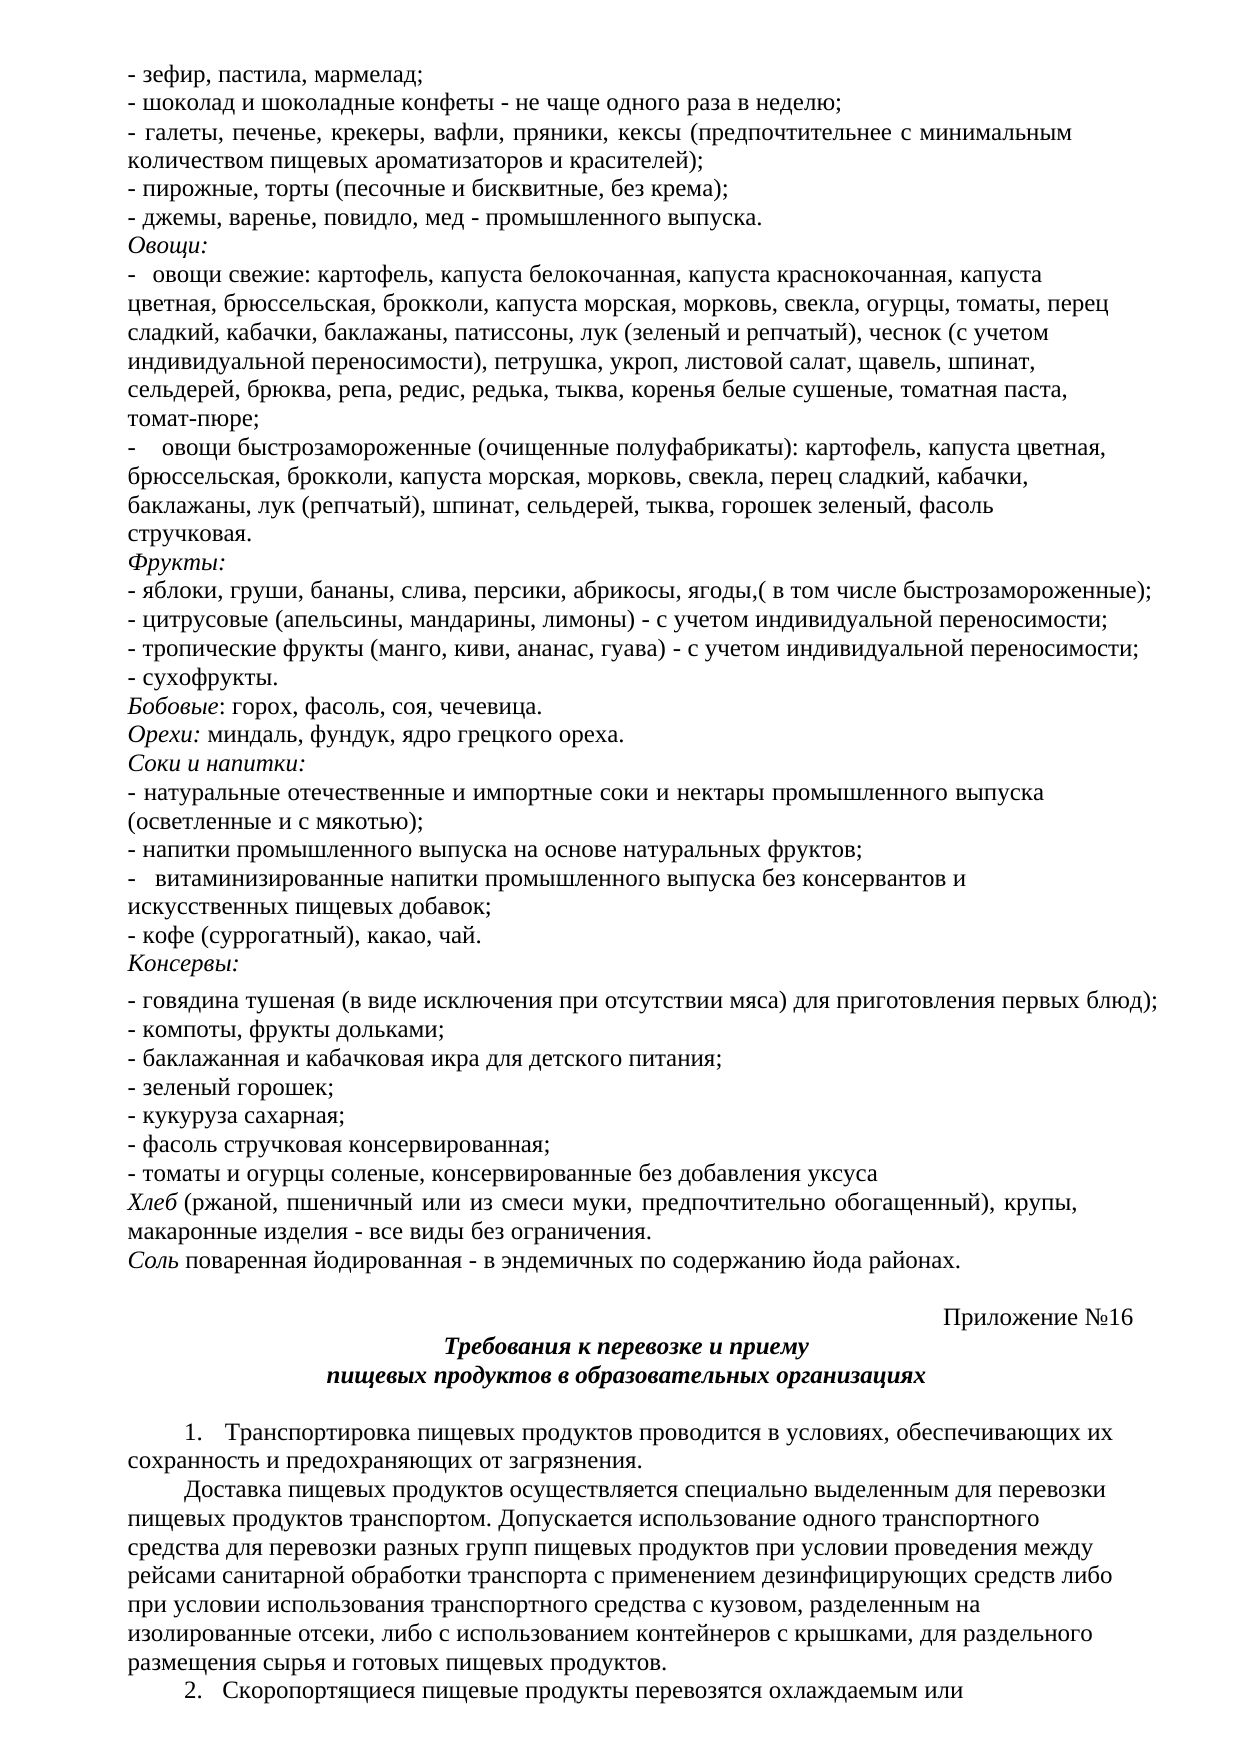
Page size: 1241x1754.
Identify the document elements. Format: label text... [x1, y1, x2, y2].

list зефир, пастила, мармелад; [127, 59, 1196, 88]
text Бобовые: горох, фасоль, соя, чечевица. [127, 691, 1196, 720]
list компоты, фрукты дольками; [127, 1014, 1196, 1043]
list яблоки, груши, бананы, слива, персики, абрикосы, ягоды,( в том числе быстрозамороженные); [127, 576, 1196, 605]
text Консервы: [127, 949, 1196, 977]
text Приложение №16 [127, 1302, 1133, 1331]
list галеты, печенье, крекеры, вафли, пряники, кексы (предпочтительнее с минимальным количеством пищевых ароматизаторов и красителей); [127, 117, 1124, 174]
list кукуруза сахарная; [127, 1101, 1196, 1129]
list овощи свежие: картофель, капуста белокочанная, капуста краснокочанная, капуста цветная, брюссельская, брокколи, капуста морская, морковь, свекла, огурцы, томаты, перец сладкий, кабачки, баклажаны, патиссоны, лук (зеленый и репчатый), чеснок (с учетом индивидуальной переносимости), петрушка, укроп, листовой салат, щавель, шпинат, сельдерей, брюква, репа, редис, редька, тыква, коренья белые сушеные, томатная паста, томат-пюре; [127, 259, 1124, 432]
list сухофрукты. [127, 662, 1196, 691]
text Орехи: миндаль, фундук, ядро грецкого ореха. [127, 720, 1196, 748]
text Хлеб (ржаной, пшеничный или из смеси муки, предпочтительно обогащенный), крупы, макаронные изделия - все виды без ограничения. [127, 1187, 1126, 1244]
list баклажанная и кабачковая икра для детского питания; [127, 1043, 1196, 1072]
list напитки промышленного выпуска на основе натуральных фруктов; [127, 835, 1196, 863]
text Овощи: [127, 231, 1196, 259]
list Транспортировка пищевых продуктов проводится в условиях, обеспечивающих их сохранность и предохраняющих от загрязнения. [127, 1417, 1124, 1474]
text Соки и напитки: [127, 749, 1196, 777]
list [127, 1675, 1124, 1704]
list джемы, варенье, повидло, мед - промышленного выпуска. [127, 202, 1196, 231]
list томаты и огурцы соленые, консервированные без добавления уксуса [127, 1158, 1196, 1187]
text Фрукты: [127, 547, 1196, 576]
text Доставка пищевых продуктов осуществляется специально выделенным для перевозки пищевых продуктов транспортом. Допускается использование одного транспортного средства для перевозки разных групп пищевых продуктов при условии проведения между рейсами санитарной обработки транспорта с применением дезинфицирующих средств либо при условии использования транспортного средства с кузовом, разделенным на изолированные отсеки, либо с использованием контейнеров с крышками, для раздельного размещения сырья и готовых пищевых продуктов. [127, 1474, 1124, 1675]
list зеленый горошек; [127, 1072, 1196, 1101]
text Соль поваренная йодированная - в эндемичных по содержанию йода районах. [127, 1245, 1196, 1273]
list натуральные отечественные и импортные соки и нектары промышленного выпуска (осветленные и с мякотью); [127, 777, 1124, 835]
list кофе (суррогатный), какао, чай. [127, 920, 1196, 949]
list шоколад и шоколадные конфеты - не чаще одного раза в неделю; [127, 88, 1196, 117]
list тропические фрукты (манго, киви, ананас, гуава) - с учетом индивидуальной переносимости; [127, 634, 1196, 662]
list витаминизированные напитки промышленного выпуска без консервантов и искусственных пищевых добавок; [127, 863, 1124, 920]
subtitle Требования к перевозке и приему [125, 1331, 1127, 1360]
list овощи быстрозамороженные (очищенные полуфабрикаты): картофель, капуста цветная, брюссельская, брокколи, капуста морская, морковь, свекла, перец сладкий, кабачки, баклажаны, лук (репчатый), шпинат, сельдерей, тыква, горошек зеленый, фасоль стручковая. [127, 432, 1124, 547]
list пирожные, торты (песочные и бисквитные, без крема); [127, 174, 1196, 202]
list цитрусовые (апельсины, мандарины, лимоны) - с учетом индивидуальной переносимости; [127, 605, 1196, 633]
list фасоль стручковая консервированная; [127, 1129, 1196, 1158]
text пищевых продуктов в образовательных организациях [126, 1360, 1127, 1389]
list говядина тушеная (в виде исключения при отсутствии мяса) для приготовления первых блюд); [127, 985, 1196, 1014]
